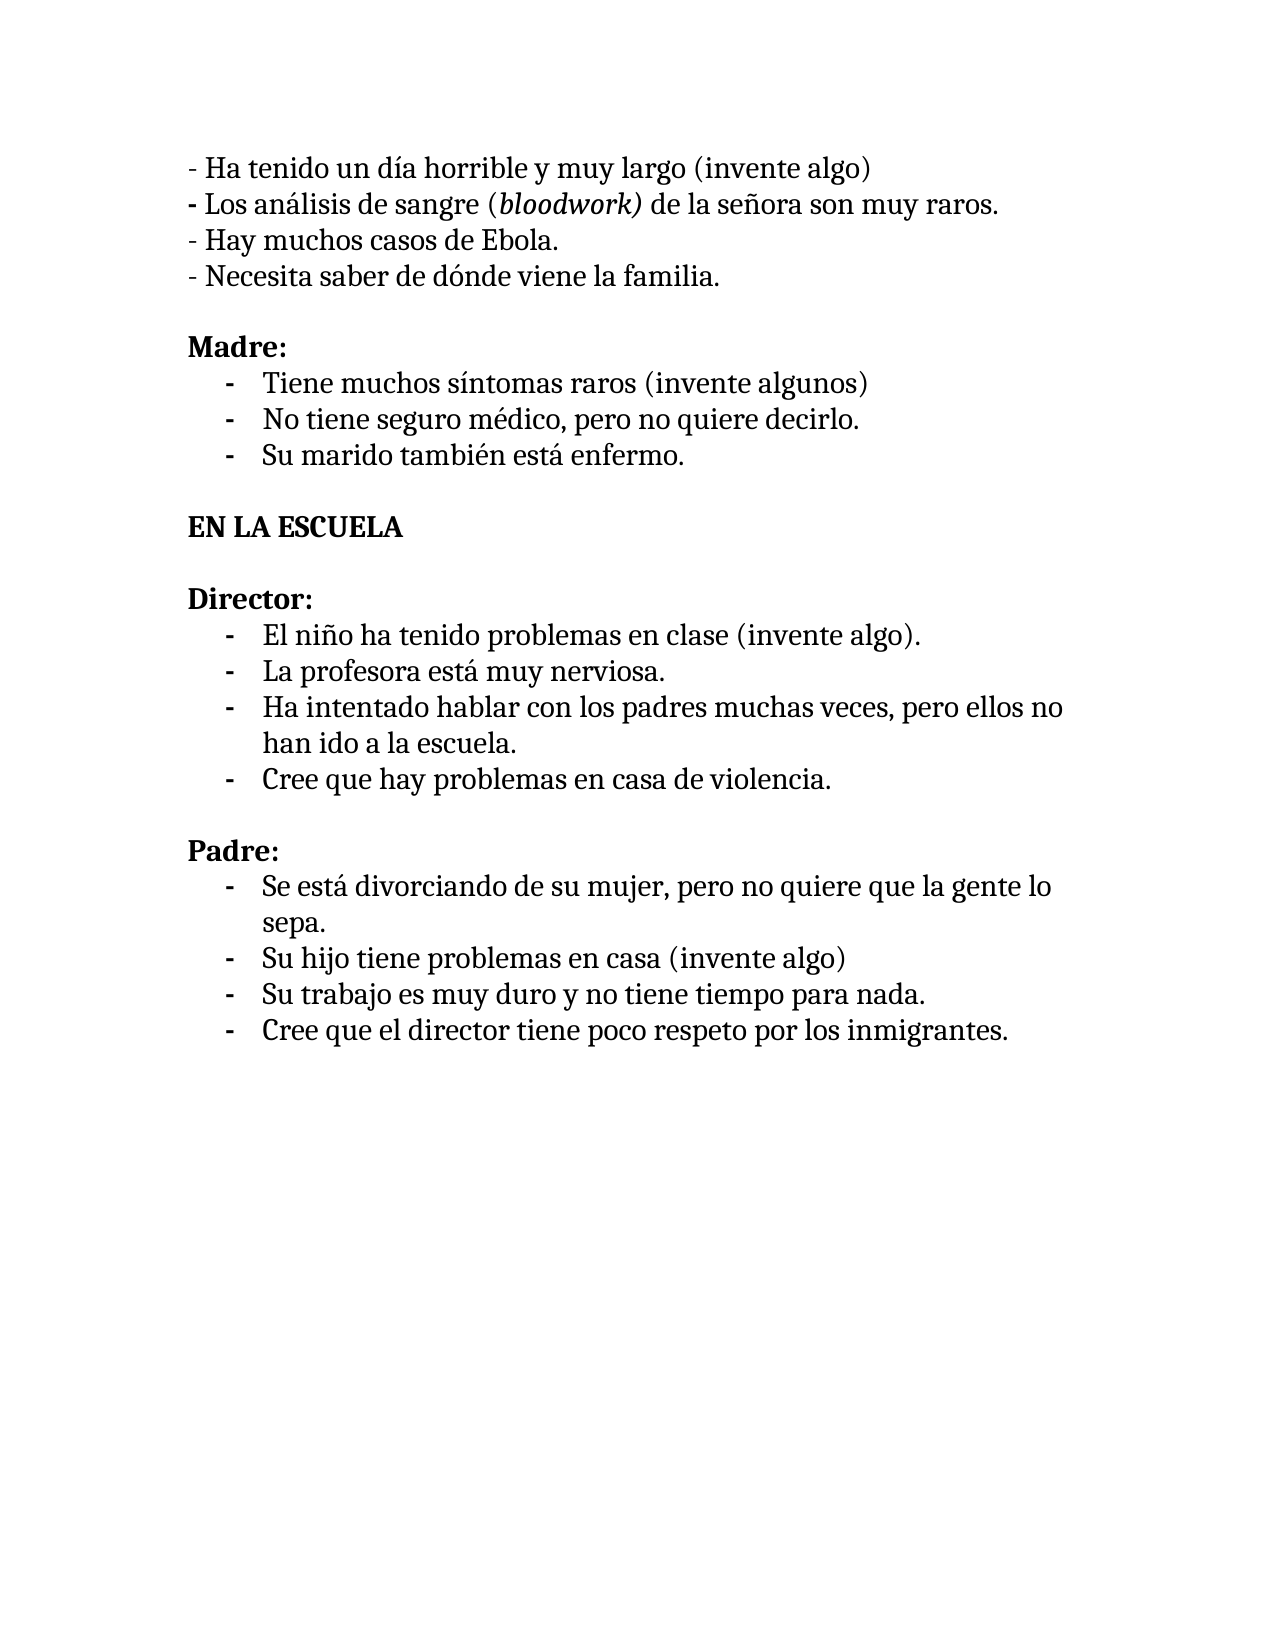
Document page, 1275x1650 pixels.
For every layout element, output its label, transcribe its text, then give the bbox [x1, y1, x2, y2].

list Cree que el director tiene poco respeto por los inmigrantes. [225, 1012, 1087, 1048]
list Ha intentado hablar con los padres muchas veces, pero ellos no han ido a la escuela. [225, 689, 1087, 761]
list Cree que hay problemas en casa de violencia. [225, 761, 1087, 797]
text Padre: [187, 833, 1087, 869]
list El niño ha tenido problemas en clase (invente algo). [225, 617, 1087, 653]
list La profesora está muy nerviosa. [225, 653, 1087, 689]
text - Necesita saber de dónde viene la familia. [187, 258, 1087, 294]
list Su trabajo es muy duro y no tiene tiempo para nada. [225, 977, 1087, 1012]
text - Hay muchos casos de Ebola. [187, 222, 1087, 258]
text - Ha tenido un día horrible y muy largo (invente algo) [187, 150, 1087, 186]
text Director: [187, 581, 1087, 617]
list Su hijo tiene problemas en casa (invente algo) [225, 941, 1087, 977]
list Se está divorciando de su mujer, pero no quiere que la gente lo sepa. [225, 869, 1087, 941]
list Tiene muchos síntomas raros (invente algunos) [225, 366, 1087, 402]
text Madre: [187, 330, 1087, 366]
list Su marido también está enfermo. [225, 437, 1087, 473]
text EN LA ESCUELA [187, 509, 1087, 545]
text - Los análisis de sangre (bloodwork) de la señora son muy raros. [187, 186, 1087, 222]
list No tiene seguro médico, pero no quiere decirlo. [225, 402, 1087, 437]
